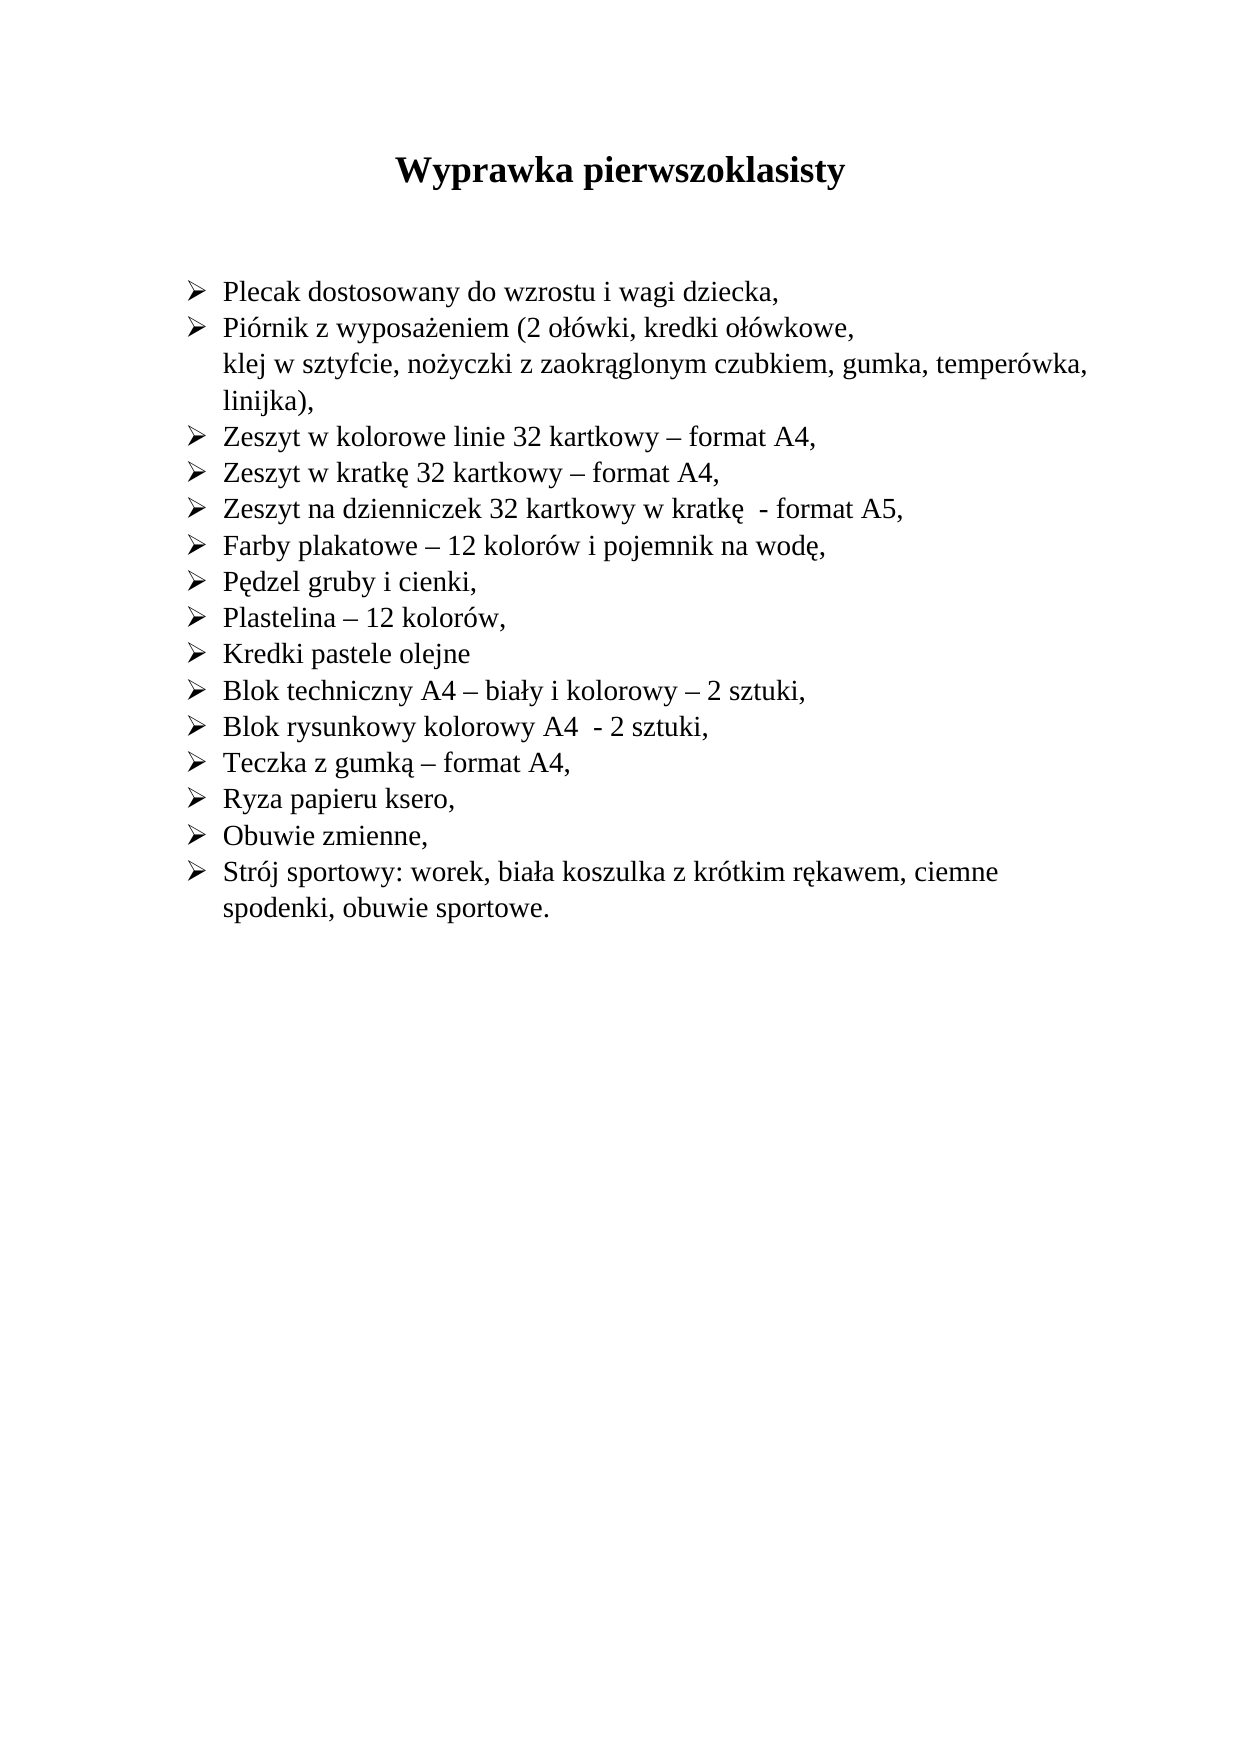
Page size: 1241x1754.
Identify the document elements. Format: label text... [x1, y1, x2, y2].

list Plecak dostosowany do wzrostu i wagi dziecka, [185, 274, 1093, 308]
list Piórnik z wyposażeniem (2 ołówki, kredki ołówkowe, [185, 310, 1093, 344]
list klej w sztyfcie, nożyczki z zaokrąglonym czubkiem, gumka, temperówka, linijka), [223, 347, 1093, 416]
list Obuwie zmienne, [185, 818, 1093, 851]
list Zeszyt w kratkę 32 kartkowy – format A4, [185, 455, 1093, 489]
list Strój sportowy: worek, biała koszulka z krótkim rękawem, ciemne spodenki, obuwie sportowe. [185, 854, 1093, 924]
list Pędzel gruby i cienki, [185, 564, 1093, 597]
list Ryza papieru ksero, [185, 781, 1093, 815]
list Teczka z gumką – format A4, [185, 745, 1093, 779]
list Blok rysunkowy kolorowy A4 - 2 sztuki, [185, 709, 1093, 742]
list Blok techniczny A4 – biały i kolorowy – 2 sztuki, [185, 673, 1093, 706]
list Kredki pastele olejne [185, 636, 1093, 670]
list Zeszyt w kolorowe linie 32 kartkowy – format A4, [185, 419, 1093, 452]
list Zeszyt na dzienniczek 32 kartkowy w kratkę - format A5, [185, 491, 1093, 525]
text Wyprawka pierwszoklasisty [148, 148, 1093, 191]
list Plastelina – 12 kolorów, [185, 600, 1093, 634]
list Farby plakatowe – 12 kolorów i pojemnik na wodę, [185, 528, 1093, 561]
